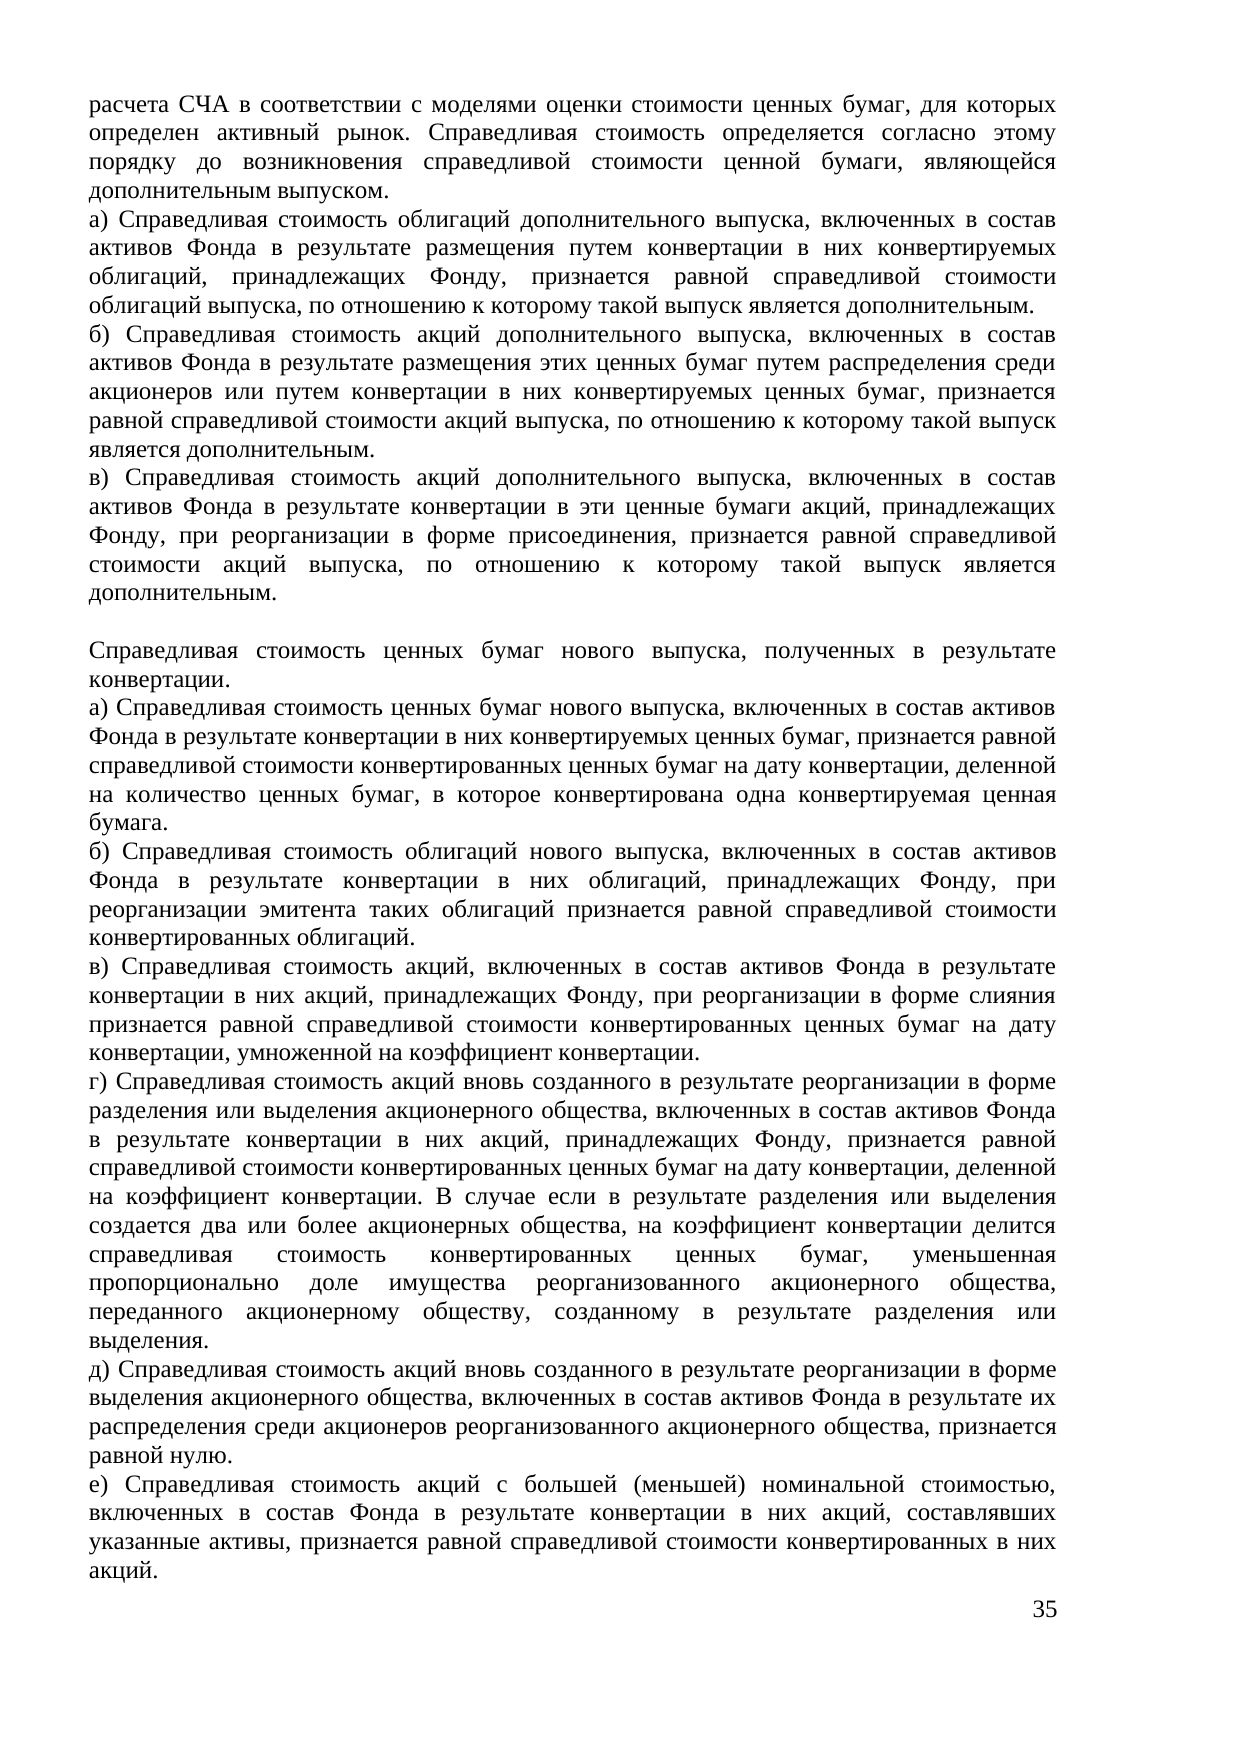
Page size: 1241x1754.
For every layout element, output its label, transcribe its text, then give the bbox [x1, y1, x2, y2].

text в) Справедливая стоимость акций дополнительного выпуска, включенных в состав активов Фонда в результате конвертации в эти ценные бумаги акций, принадлежащих Фонду, при реорганизации в форме присоединения, признается равной справедливой стоимости акций выпуска, по отношению к которому такой выпуск является дополнительным. [89, 462, 1057, 606]
text б) Справедливая стоимость облигаций нового выпуска, включенных в состав активов Фонда в результате конвертации в них облигаций, принадлежащих Фонду, при реорганизации эмитента таких облигаций признается равной справедливой стоимости конвертированных облигаций. [89, 836, 1057, 951]
text г) Справедливая стоимость акций вновь созданного в результате реорганизации в форме разделения или выделения акционерного общества, включенных в состав активов Фонда в результате конвертации в них акций, принадлежащих Фонду, признается равной справедливой стоимости конвертированных ценных бумаг на дату конвертации, деленной на коэффициент конвертации. В случае если в результате разделения или выделения создается два или более акционерных общества, на коэффициент конвертации делится справедливая стоимость конвертированных ценных бумаг, уменьшенная пропорционально доле имущества реорганизованного акционерного общества, переданного акционерному обществу, созданному в результате разделения или выделения. [89, 1066, 1057, 1354]
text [89, 89, 1057, 204]
text д) Справедливая стоимость акций вновь созданного в результате реорганизации в форме выделения акционерного общества, включенных в состав активов Фонда в результате их распределения среди акционеров реорганизованного акционерного общества, признается равной нулю. [89, 1354, 1057, 1469]
text б) Справедливая стоимость акций дополнительного выпуска, включенных в состав активов Фонда в результате размещения этих ценных бумаг путем распределения среди акционеров или путем конвертации в них конвертируемых ценных бумаг, признается равной справедливой стоимости акций выпуска, по отношению к которому такой выпуск является дополнительным. [89, 319, 1057, 462]
text в) Справедливая стоимость акций, включенных в состав активов Фонда в результате конвертации в них акций, принадлежащих Фонду, при реорганизации в форме слияния признается равной справедливой стоимости конвертированных ценных бумаг на дату конвертации, умноженной на коэффициент конвертации. [89, 951, 1057, 1066]
text Справедливая стоимость ценных бумаг нового выпуска, полученных в результате конвертации. [89, 635, 1057, 692]
text a) Справедливая стоимость облигаций дополнительного выпуска, включенных в состав активов Фонда в результате размещения путем конвертации в них конвертируемых облигаций, принадлежащих Фонду, признается равной справедливой стоимости облигаций выпуска, по отношению к которому такой выпуск является дополнительным. [89, 204, 1057, 319]
text a) Справедливая стоимость ценных бумаг нового выпуска, включенных в состав активов Фонда в результате конвертации в них конвертируемых ценных бумаг, признается равной справедливой стоимости конвертированных ценных бумаг на дату конвертации, деленной на количество ценных бумаг, в которое конвертирована одна конвертируемая ценная бумага. [89, 692, 1057, 836]
text е) Справедливая стоимость акций с большей (меньшей) номинальной стоимостью, включенных в состав Фонда в результате конвертации в них акций, составлявших указанные активы, признается равной справедливой стоимости конвертированных в них акций. [89, 1469, 1057, 1584]
